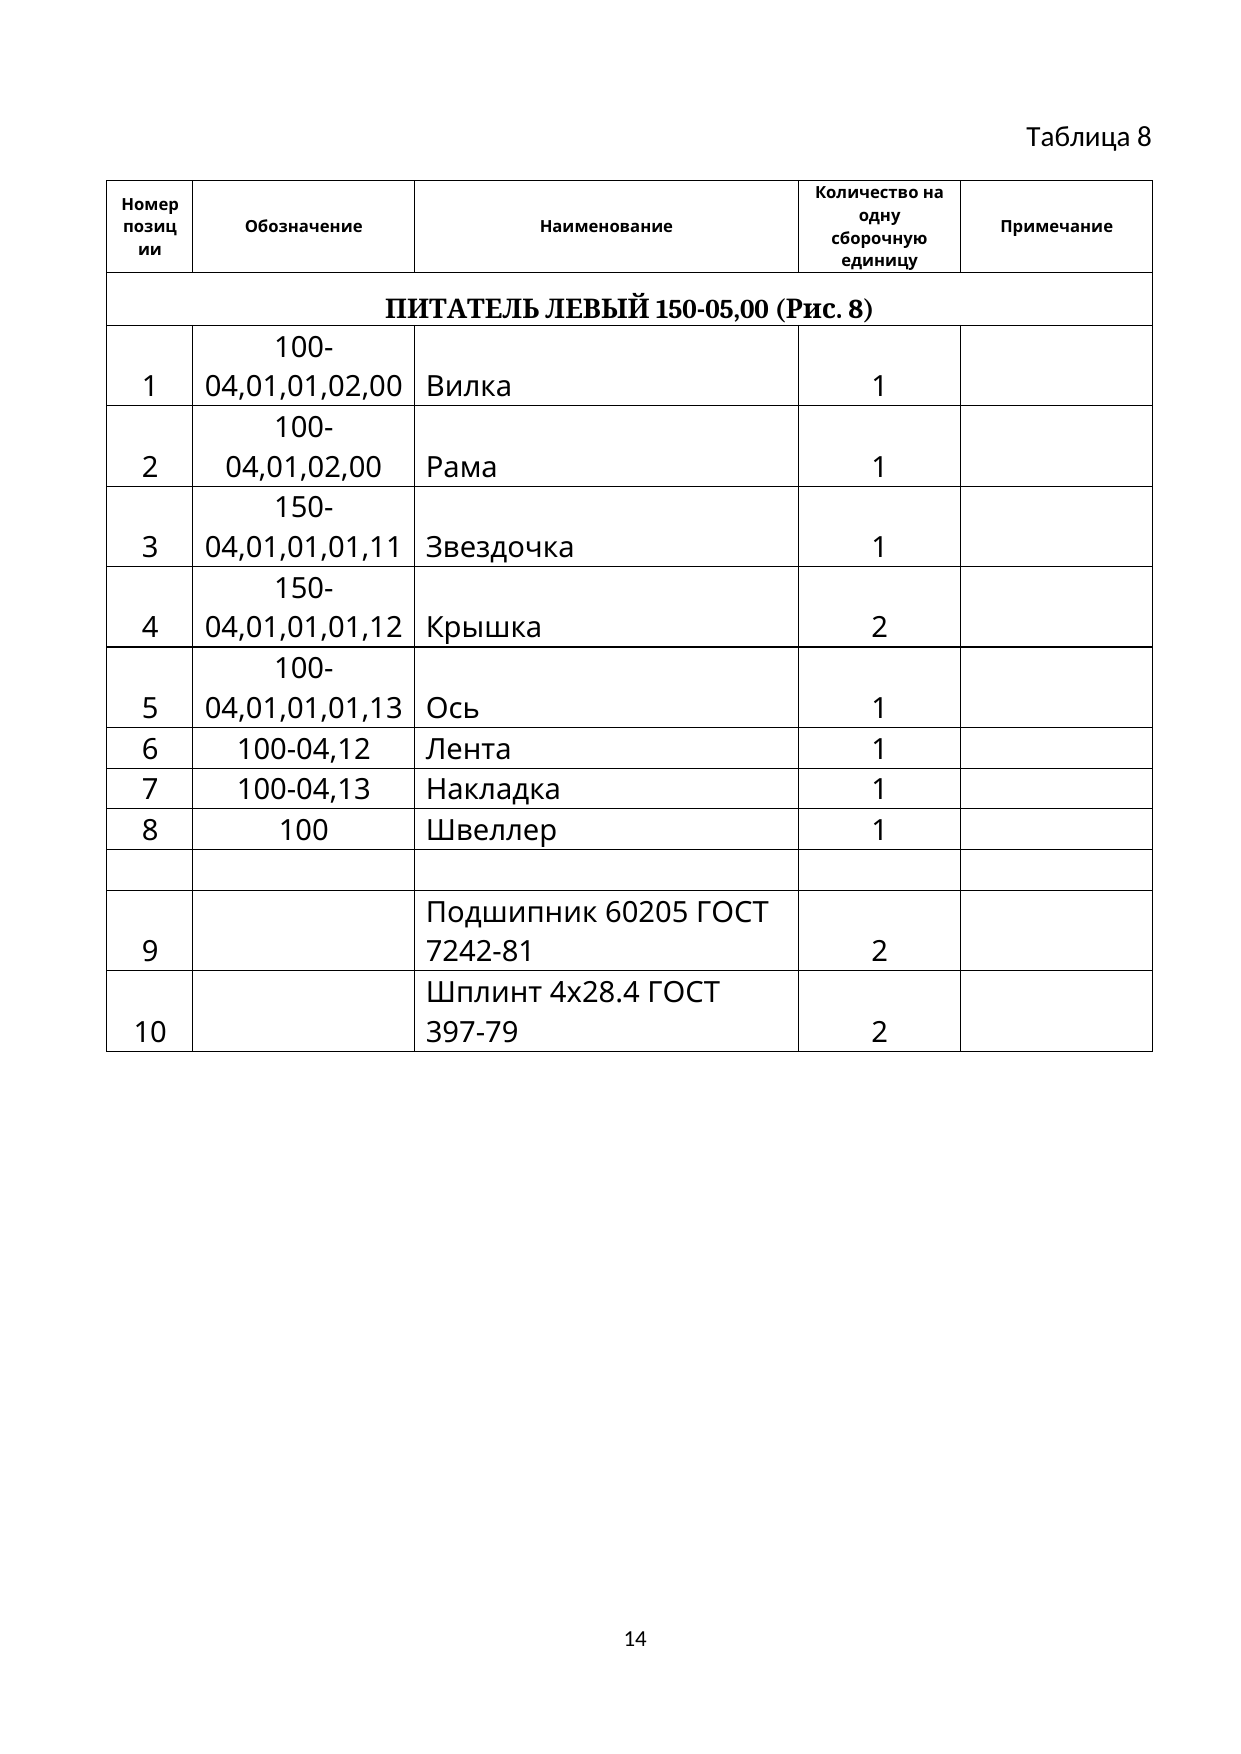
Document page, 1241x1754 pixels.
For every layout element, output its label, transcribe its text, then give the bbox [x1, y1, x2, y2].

table_cell 5 [107, 648, 192, 727]
table_header Наименование [415, 181, 798, 272]
table_cell ПИТАТЕЛЬ ЛЕВЫЙ 150-05,00 (Рис. 8) [107, 273, 1152, 325]
table_cell [961, 326, 1152, 405]
table_cell 100-04,01,02,00 [193, 406, 414, 486]
table_cell 100-04,01,01,02,00 [193, 326, 414, 405]
table_cell 6 [107, 728, 192, 768]
table_cell [193, 891, 414, 970]
table_cell 1 [799, 769, 960, 808]
table_cell [961, 406, 1152, 486]
table_cell 1 [799, 648, 960, 727]
table_cell [961, 648, 1152, 727]
table_cell 3 [107, 487, 192, 566]
table_cell 1 [799, 406, 960, 486]
table_cell Крышка [415, 567, 798, 646]
table_cell [799, 850, 960, 890]
table_cell [961, 850, 1152, 890]
table_cell 1 [799, 487, 960, 566]
table_cell 1 [799, 326, 960, 405]
table_cell Подшипник 60205 ГОСТ 7242-81 [415, 891, 798, 970]
table_header Примечание [961, 181, 1152, 272]
table_cell 1 [799, 809, 960, 849]
table_cell 100-04,01,01,01,13 [193, 648, 414, 727]
table_header Количество на одну сборочную единицу [799, 181, 960, 272]
table_cell [961, 891, 1152, 970]
table_cell 100-04,12 [193, 728, 414, 768]
table_cell [961, 809, 1152, 849]
table_cell Накладка [415, 769, 798, 808]
table_header Номер позиции [107, 181, 192, 272]
table_cell [193, 971, 414, 1051]
table_cell 2 [799, 567, 960, 646]
table_cell Шплинт 4x28.4 ГОСТ 397-79 [415, 971, 798, 1051]
table_cell 4 [107, 567, 192, 646]
table_cell Звездочка [415, 487, 798, 566]
table_cell 8 [107, 809, 192, 849]
table_header Обозначение [193, 181, 414, 272]
text Таблица 8 [118, 118, 1152, 154]
table_cell [107, 850, 192, 890]
table_cell 2 [799, 891, 960, 970]
table_cell Швеллер [415, 809, 798, 849]
table_cell 1 [799, 728, 960, 768]
table_cell 1 [107, 326, 192, 405]
table_cell [961, 487, 1152, 566]
table_cell [193, 850, 414, 890]
table_cell [961, 567, 1152, 646]
table_cell 150-04,01,01,01,11 [193, 487, 414, 566]
table_cell 2 [799, 971, 960, 1051]
table_cell 150-04,01,01,01,12 [193, 567, 414, 646]
table_cell Лента [415, 728, 798, 768]
table_cell [961, 971, 1152, 1051]
table_cell 100-04,13 [193, 769, 414, 808]
table_cell 9 [107, 891, 192, 970]
table_cell 7 [107, 769, 192, 808]
table_cell [961, 728, 1152, 768]
table_cell Ось [415, 648, 798, 727]
table_cell 10 [107, 971, 192, 1051]
table_cell 2 [107, 406, 192, 486]
table_cell [961, 769, 1152, 808]
table_cell [415, 850, 798, 890]
table_cell Рама [415, 406, 798, 486]
table_cell 100 [193, 809, 414, 849]
table_cell Вилка [415, 326, 798, 405]
